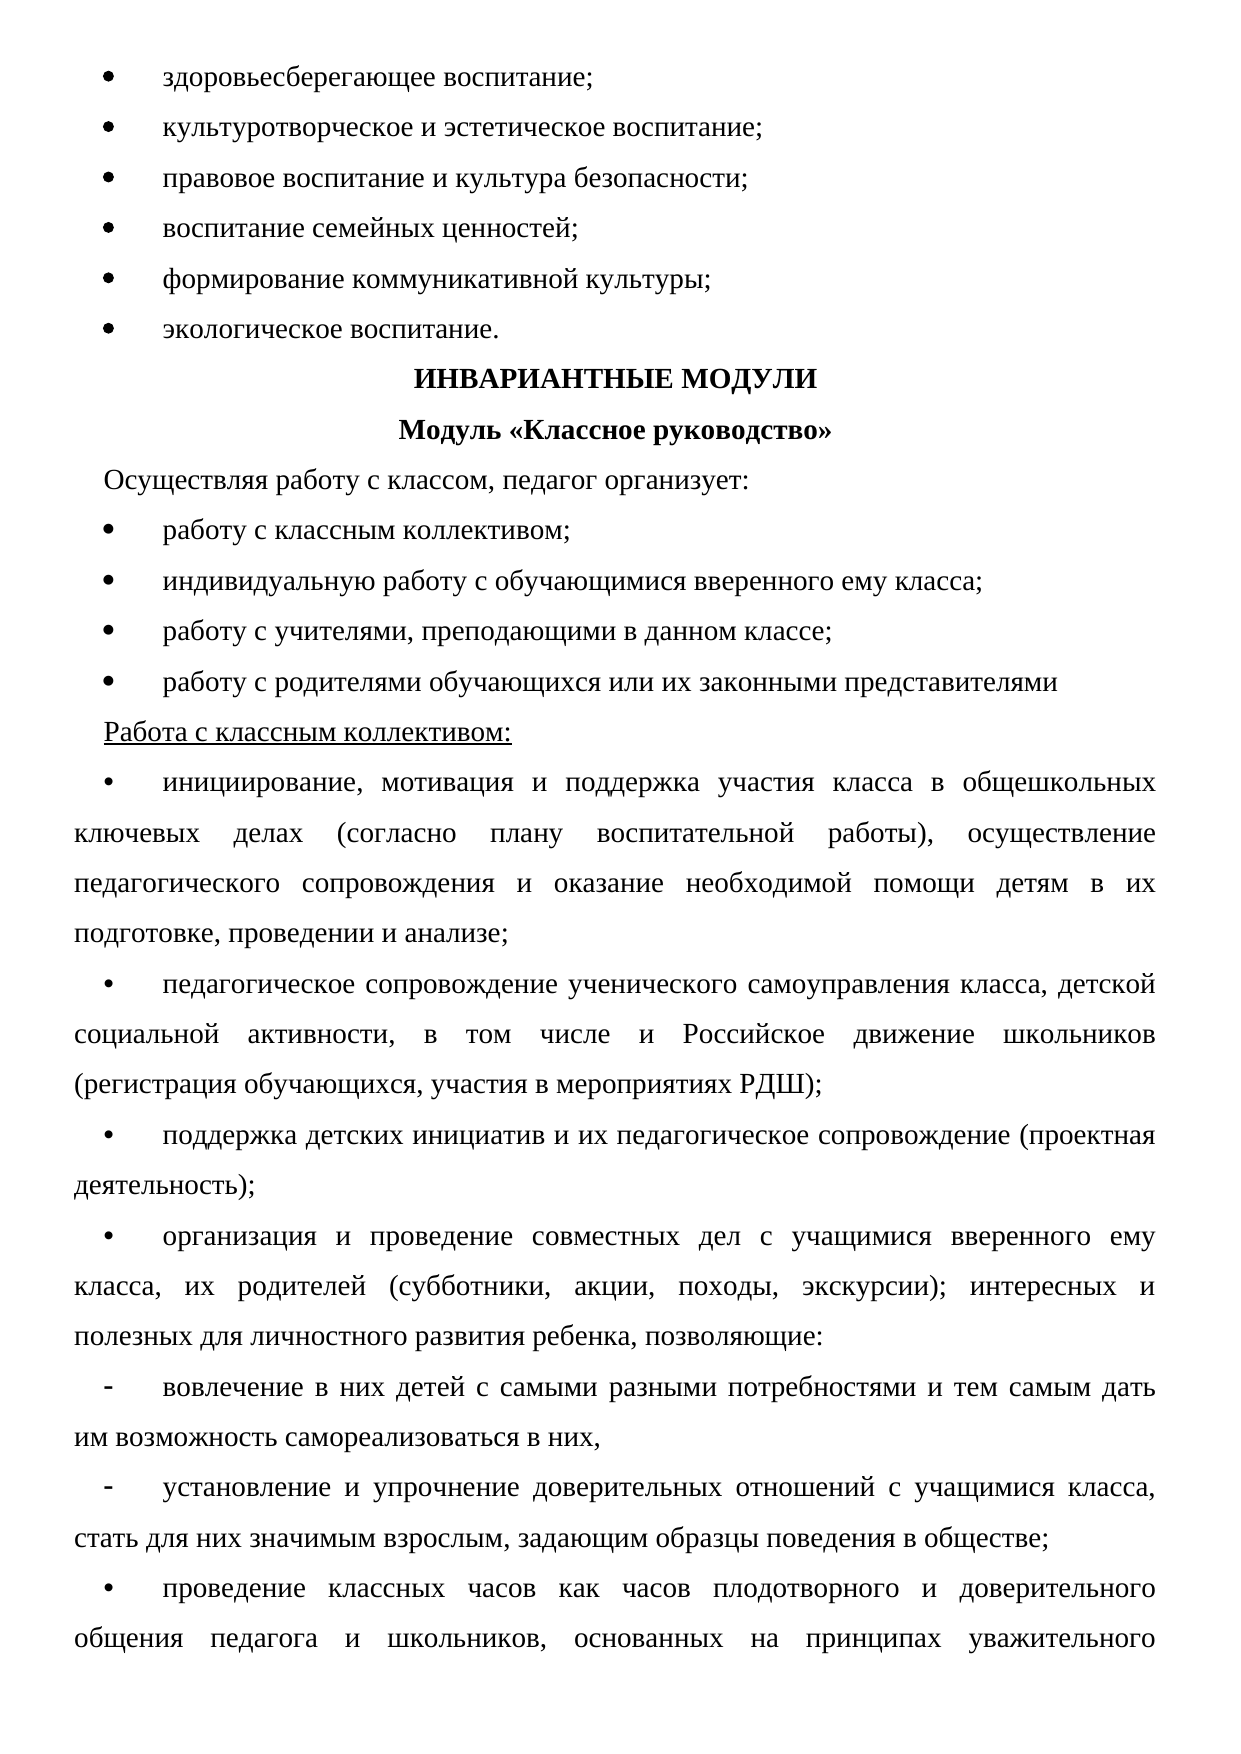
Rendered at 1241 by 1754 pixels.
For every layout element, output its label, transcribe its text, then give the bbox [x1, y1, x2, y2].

list вовлечение в них детей с самыми разными потребностями и тем самым дать им возможность самореализоваться в них, [74, 1369, 1157, 1453]
list инициирование, мотивация и поддержка участия класса в общешкольных ключевых делах (согласно плану воспитательной работы), осуществление педагогического сопровождения и оказание необходимой помощи детям в их подготовке, проведении и анализе; [74, 764, 1157, 949]
list работу с классным коллективом; [74, 512, 1157, 546]
list здоровьесберегающее воспитание; [74, 59, 1157, 93]
list работу с родителями обучающихся или их законными представителями [74, 664, 1157, 697]
text Осуществляя работу с классом, педагог организует: [74, 462, 1157, 496]
list установление и упрочнение доверительных отношений с учащимися класса, стать для них значимым взрослым, задающим образцы поведения в обществе; [74, 1469, 1157, 1553]
list работу с учителями, преподающими в данном классе; [74, 613, 1157, 647]
list экологическое воспитание. [74, 311, 1157, 345]
list индивидуальную работу с обучающимися вверенного ему класса; [74, 563, 1157, 597]
list ИНВАРИАНТНЫЕ МОДУЛИ [74, 362, 1157, 395]
list культуротворческое и эстетическое воспитание; [74, 109, 1157, 143]
list воспитание семейных ценностей; [74, 210, 1157, 244]
list правовое воспитание и культура безопасности; [74, 160, 1157, 193]
list педагогическое сопровождение ученического самоуправления класса, детской социальной активности, в том числе и Российское движение школьников (регистрация обучающихся, участия в мероприятиях РДШ); [74, 966, 1157, 1100]
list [74, 1570, 1157, 1654]
text Работа с классным коллективом: [74, 714, 1157, 748]
list поддержка детских инициатив и их педагогическое сопровождение (проектная деятельность); [74, 1117, 1157, 1201]
list организация и проведение совместных дел с учащимися вверенного ему класса, их родителей (субботники, акции, походы, экскурсии); интересных и полезных для личностного развития ребенка, позволяющие: [74, 1218, 1157, 1352]
list формирование коммуникативной культуры; [74, 261, 1157, 294]
subtitle Модуль «Классное руководство» [74, 412, 1157, 445]
